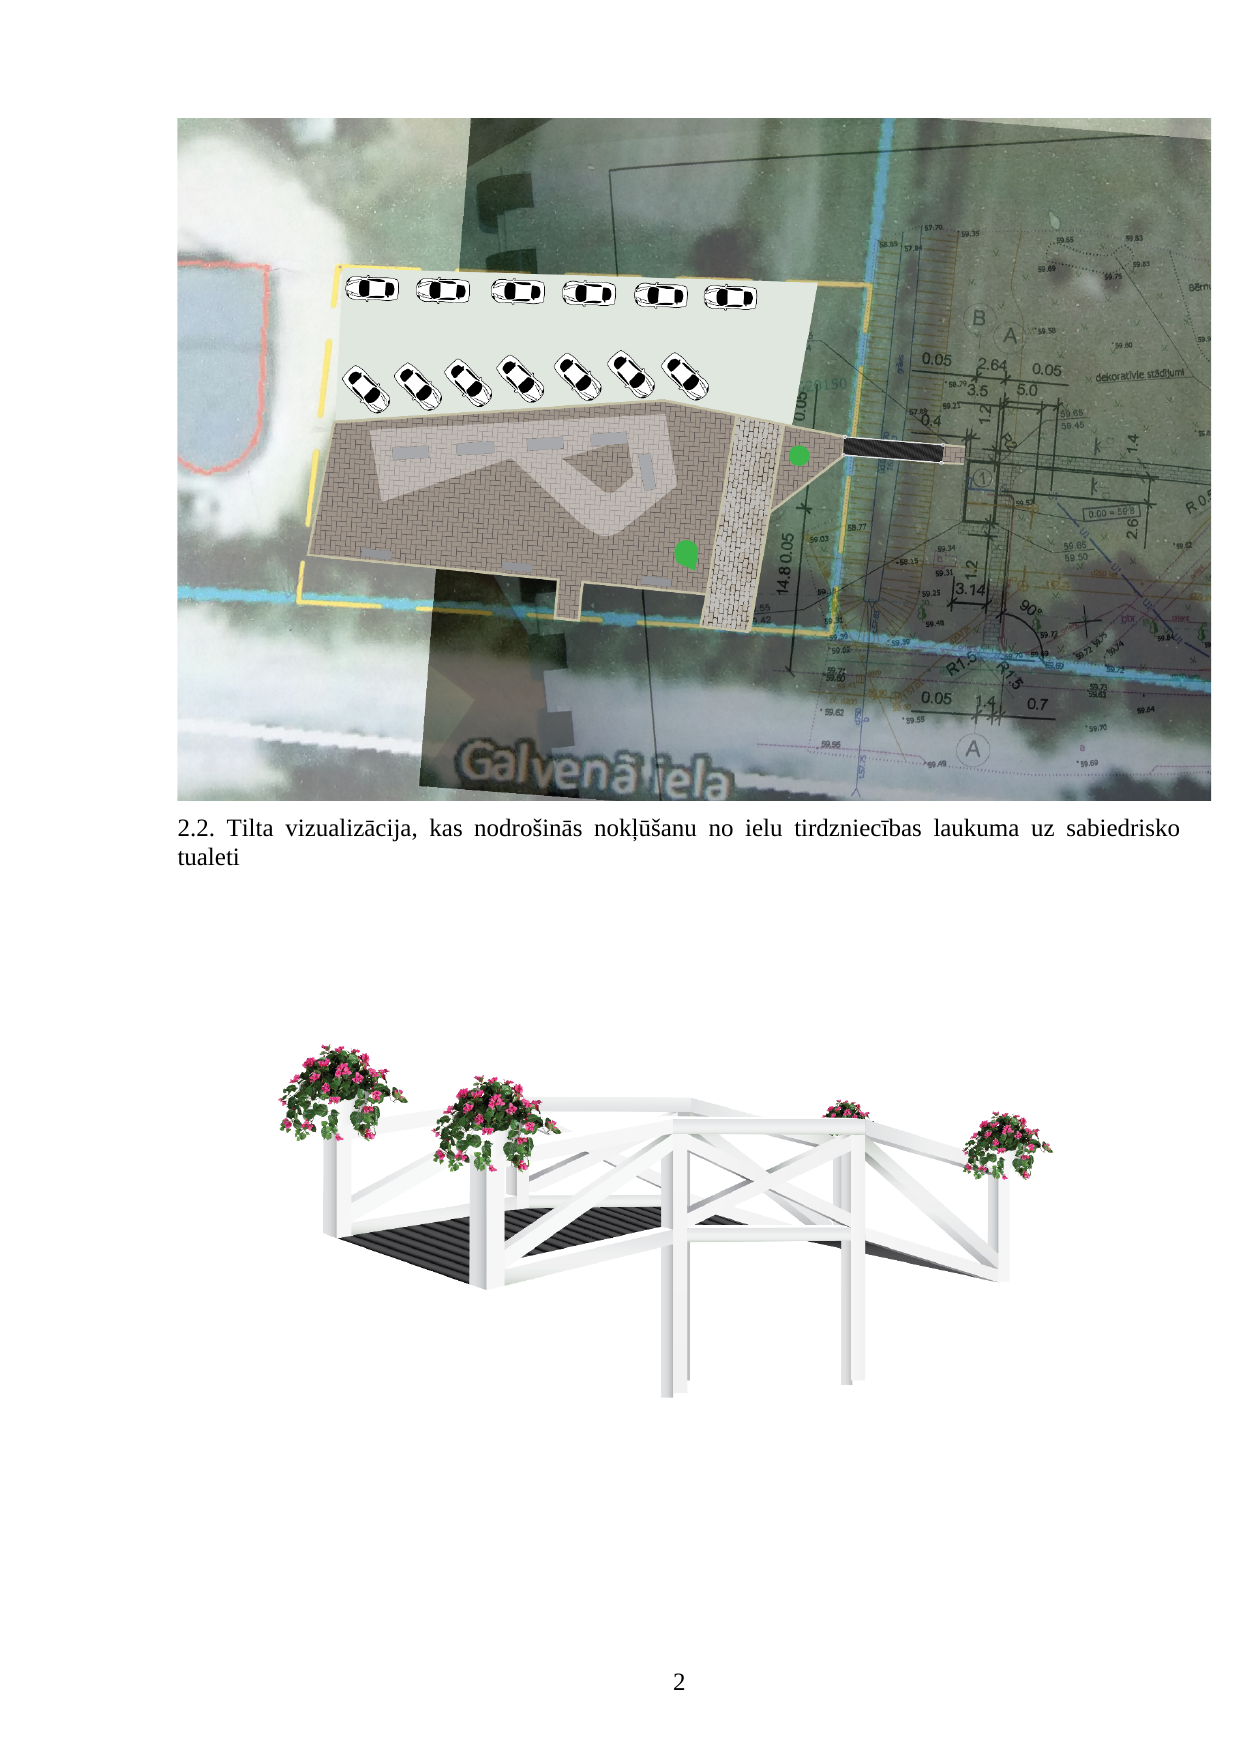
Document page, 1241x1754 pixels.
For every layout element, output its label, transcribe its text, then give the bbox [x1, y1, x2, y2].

picture [177, 883, 1182, 1557]
picture [177, 118, 1212, 801]
text 2.2. Tilta vizualizācija, kas nodrošinās nokļūšanu no ielu tirdzniecības laukuma uz sabiedrisko tualeti [177, 813, 1181, 871]
